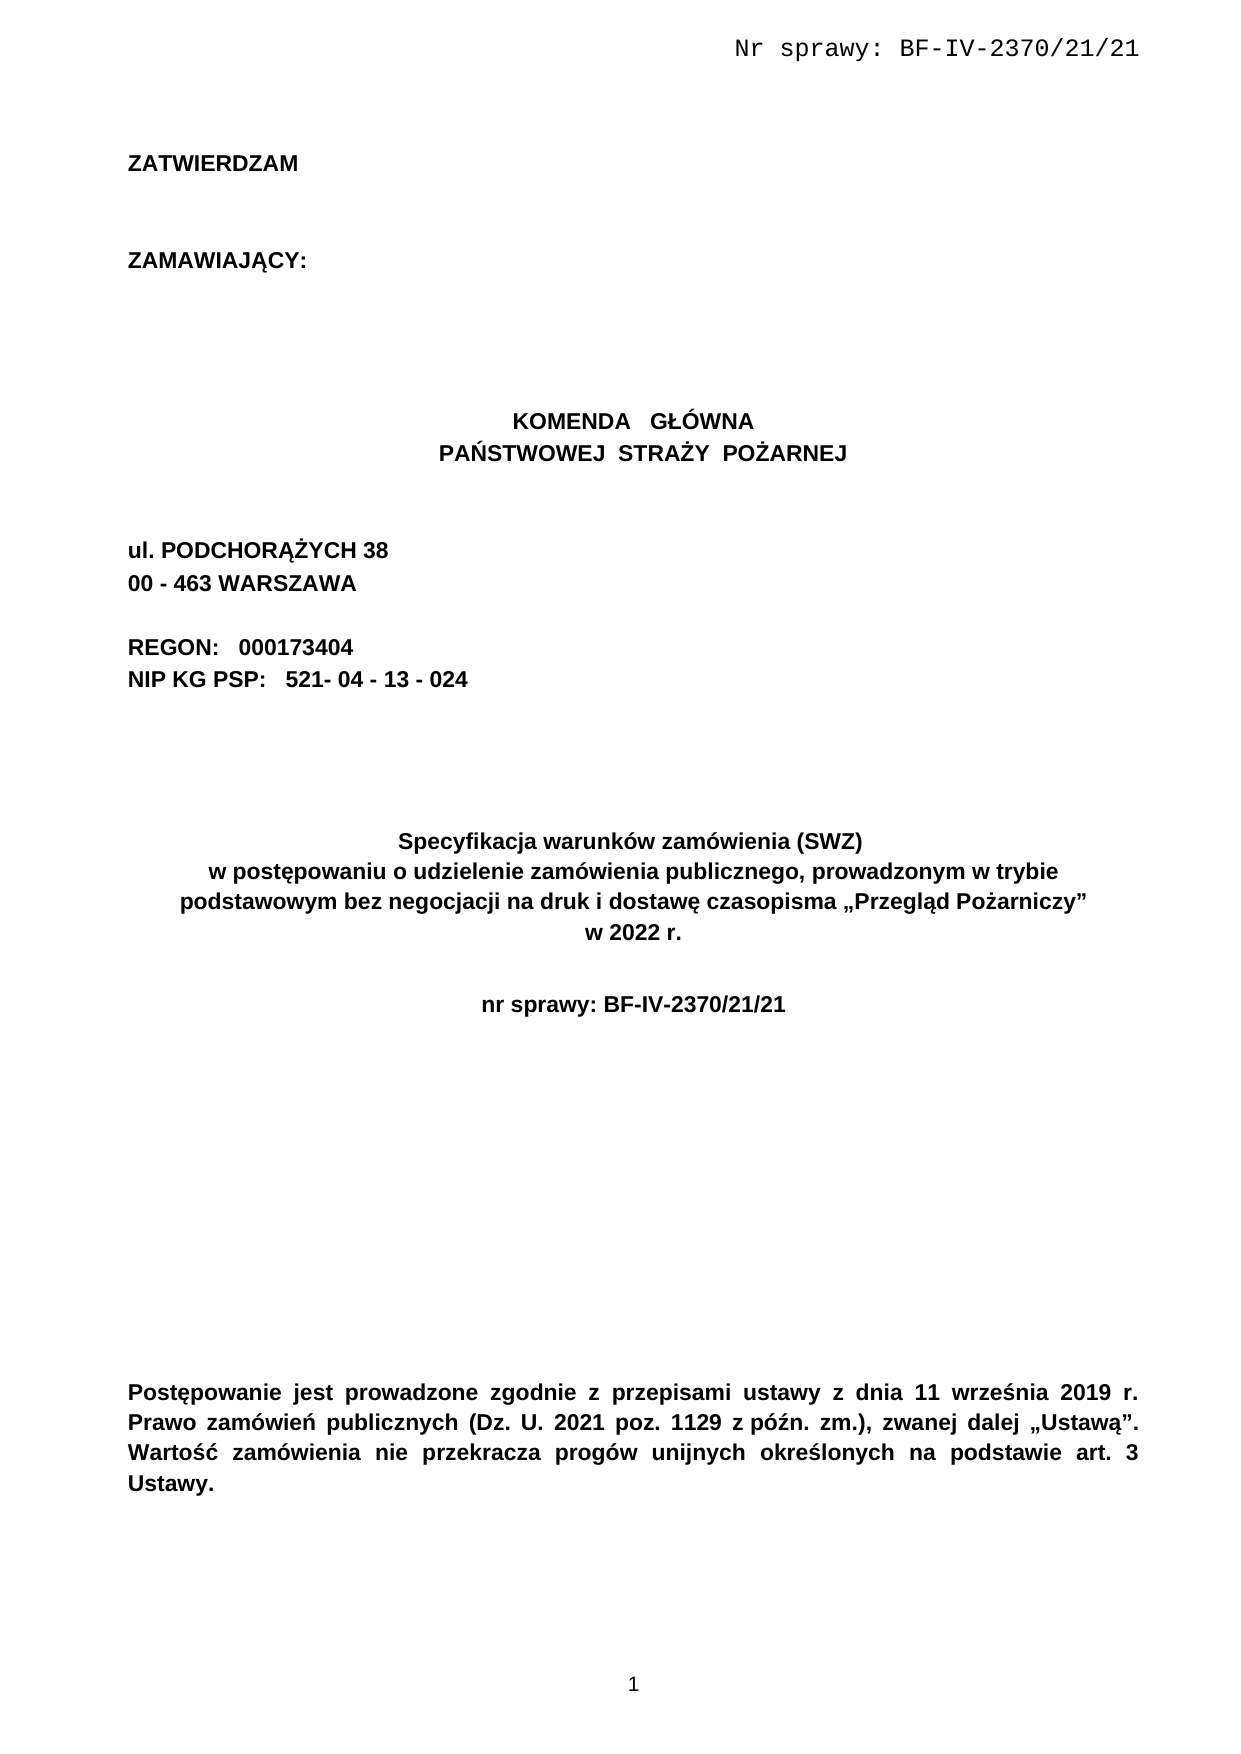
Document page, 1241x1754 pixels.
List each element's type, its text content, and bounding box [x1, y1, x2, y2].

text nr sprawy: BF-IV-2370/21/21 [128, 961, 1139, 1018]
text NIP KG PSP: 521- 04 - 13 - 024 [128, 666, 1139, 693]
text ZATWIERDZAM [128, 150, 1139, 176]
text ZAMAWIAJĄCY: [128, 247, 1139, 273]
text Postępowanie jest prowadzone zgodnie z przepisami ustawy z dnia 11 września 2019 r. Prawo zamówień publicznych (Dz. U. 2021 poz. 1129 z późn. zm.), zwanej dalej „Ustawą”. Wartość zamówienia nie przekracza progów unijnych określonych na podstawie art. 3 Ustawy. [128, 1379, 1139, 1496]
text PAŃSTWOWEJ STRAŻY POŻARNEJ [128, 440, 1139, 467]
text ul. PODCHORĄŻYCH 38 [128, 537, 1139, 564]
text Specyfikacja warunków zamówienia (SWZ) w postępowaniu o udzielenie zamówienia publicznego, prowadzonym w trybie podstawowym bez negocjacji na druk i dostawę czasopisma „Przegląd Pożarniczy” w 2022 r. [128, 828, 1139, 945]
text 00 - 463 WARSZAWA [128, 569, 1139, 596]
text REGON: 000173404 [128, 634, 1139, 661]
text KOMENDA GŁÓWNA [128, 408, 1139, 434]
